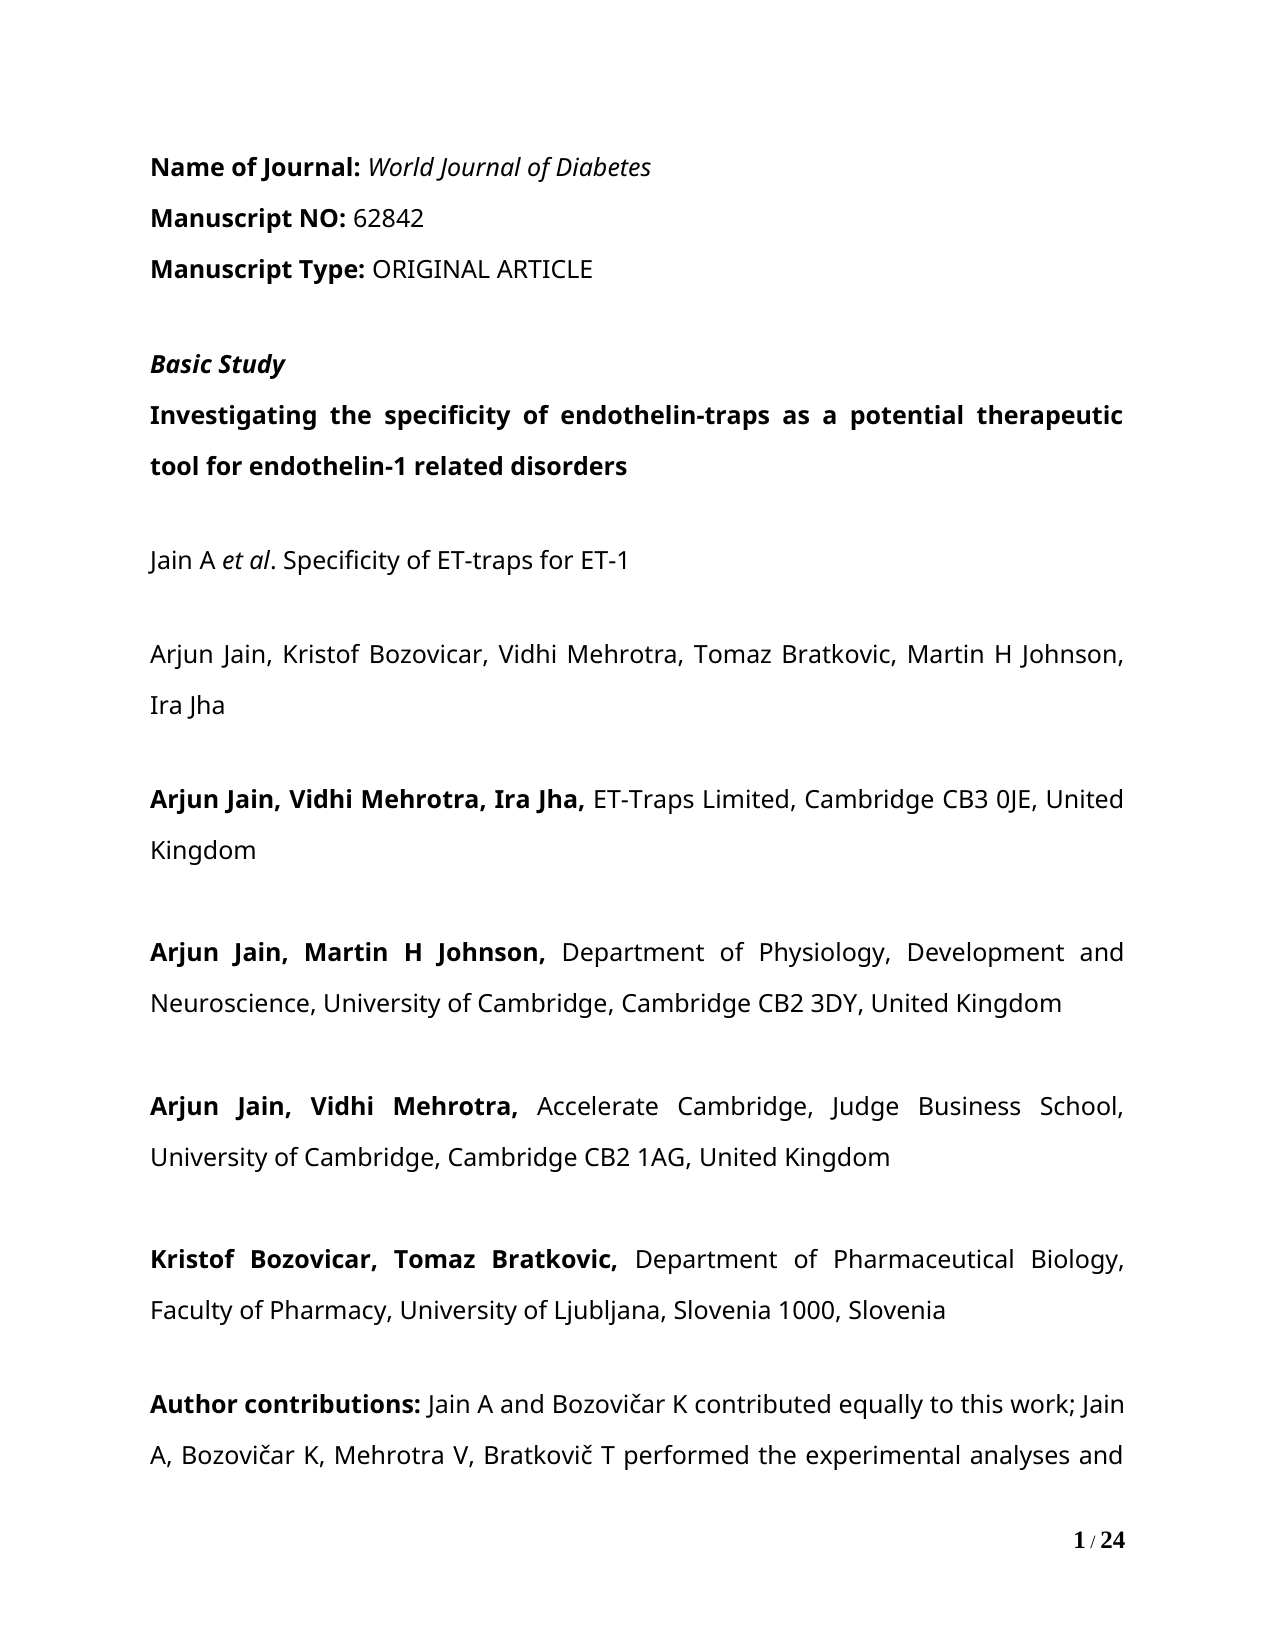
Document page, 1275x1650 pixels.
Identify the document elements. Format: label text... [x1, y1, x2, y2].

text Kristof Bozovicar, Tomaz Bratkovic, Department of Pharmaceutical Biology, Faculty of Pharmacy, University of Ljubljana, Slovenia 1000, Slovenia [150, 1241, 1125, 1326]
text Investigating the specificity of endothelin-traps as a potential therapeutic tool for endothelin-1 related disorders [150, 397, 1125, 482]
text Manuscript NO: 62842 [150, 201, 1125, 235]
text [150, 1386, 1125, 1472]
text Basic Study [150, 346, 1125, 380]
text Arjun Jain, Martin H Johnson, Department of Physiology, Development and Neuroscience, University of Cambridge, Cambridge CB2 3DY, United Kingdom [150, 935, 1125, 1020]
text Arjun Jain, Vidhi Mehrotra, Ira Jha, ET-Traps Limited, Cambridge CB3 0JE, United Kingdom [150, 782, 1125, 867]
text Arjun Jain, Vidhi Mehrotra, Accelerate Cambridge, Judge Business School, University of Cambridge, Cambridge CB2 1AG, United Kingdom [150, 1088, 1125, 1173]
text Name of Journal: World Journal of Diabetes [150, 150, 1125, 184]
text Arjun Jain, Kristof Bozovicar, Vidhi Mehrotra, Tomaz Bratkovic, Martin H Johnson, Ira Jha [150, 637, 1125, 722]
text Manuscript Type: ORIGINAL ARTICLE [150, 252, 1125, 286]
text Jain A et al. Specificity of ET-traps for ET-1 [150, 542, 1125, 577]
